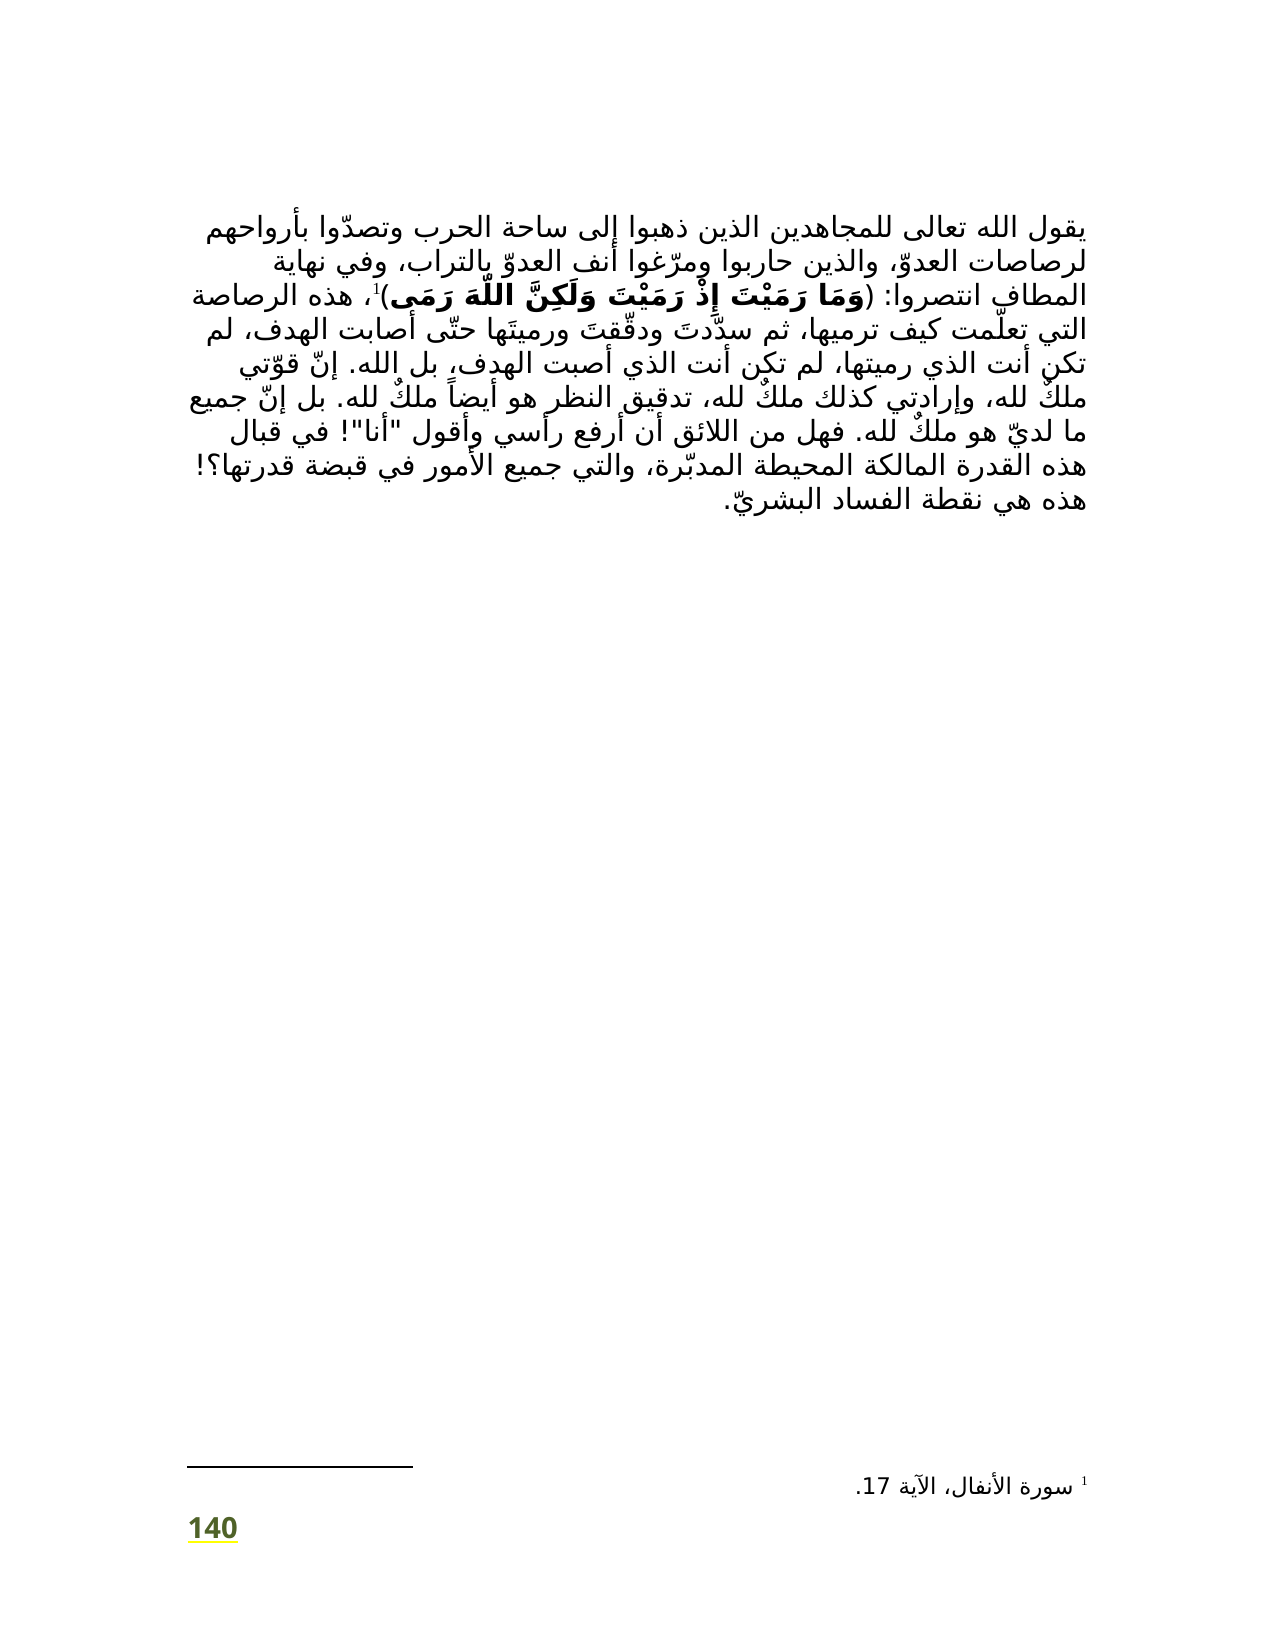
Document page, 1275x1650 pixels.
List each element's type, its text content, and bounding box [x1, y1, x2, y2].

text يقول الله تعالى للمجاهدين الذين ذهبوا إلى ساحة الحرب وتصدّوا بأرواحهم لرصاصات العدوّ، والذين حاربوا ومرّغوا أنف العدوّ بالتراب، وفي نهاية المطاف انتصروا: ﴿وَمَا رَمَيْتَ إِذْ رَمَيْتَ وَلَكِنَّ اللّهَ رَمَى﴾، هذه الرصاصة التي تعلّمت كيف ترميها، ثم سدّدتَ ودقّقتَ ورميتَها حتّى أصابت الهدف، لم تكن أنت الذي رميتها، لم تكن أنت الذي أصبت الهدف، بل الله. إنّ قوّتي ملكٌ لله، وإرادتي كذلك ملكٌ لله، تدقيق النظر هو أيضاً ملكٌ لله. بل إنّ جميع ما لديّ هو ملكٌ لله. فهل من اللائق أن أرفع رأسي وأقول "أنا"! في قبال هذه القدرة المالكة المحيطة المدبّرة، والتي جميع الأمور في قبضة قدرتها؟! هذه هي نقطة الفساد البشريّ. [187, 211, 1087, 516]
